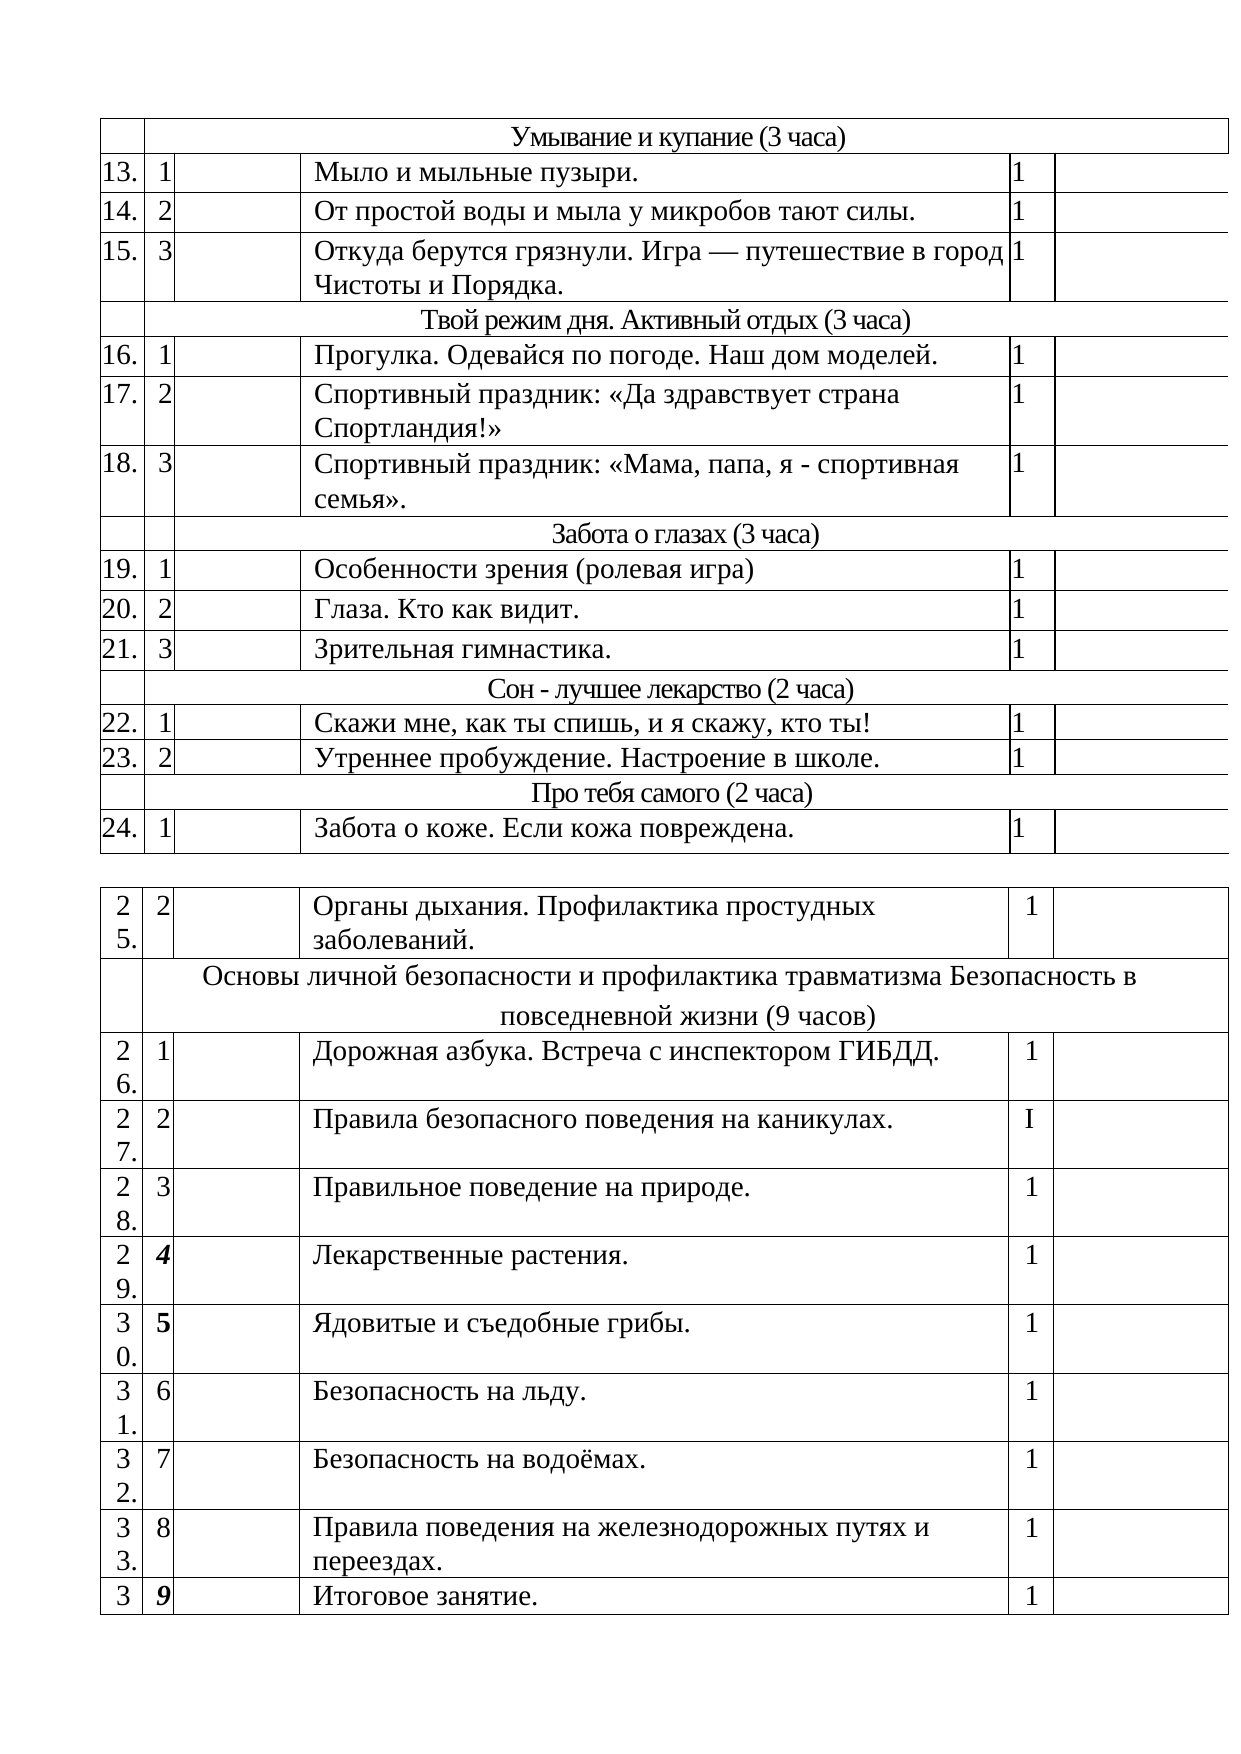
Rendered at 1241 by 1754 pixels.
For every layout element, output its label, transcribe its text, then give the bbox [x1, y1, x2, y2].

table_cell Глаза. Кто как видит. [301, 591, 1009, 630]
table_cell Мыло и мыльные пузыри. [301, 154, 1009, 192]
table_cell [174, 1033, 299, 1100]
table_cell Спортивный праздник: «Да здравствует страна Спортландия!» [301, 377, 1009, 444]
table_cell Прогулка. Одевайся по погоде. Наш дом моделей. [301, 337, 1009, 376]
table_cell 34. [101, 1578, 142, 1614]
table_cell Сон - лучшее лекарство (2 часа) [145, 671, 1228, 704]
table_cell 2 [145, 740, 174, 774]
table_cell [175, 233, 300, 301]
table_cell [101, 517, 144, 550]
table_cell 7 [143, 1442, 173, 1509]
table_cell Правила безопасного поведения на каникулах. [300, 1101, 1008, 1168]
table_cell Лекарственные растения. [300, 1237, 1008, 1304]
table_cell 1 [1011, 154, 1054, 192]
table_cell [175, 154, 300, 192]
table_cell Правила поведения на железнодорожных путях и переездах. [300, 1510, 1008, 1577]
table_cell 19. [101, 551, 144, 590]
table_cell [175, 591, 300, 630]
table_cell Утреннее пробуждение. Настроение в школе. [301, 740, 1009, 774]
table_cell 1 [1009, 1169, 1053, 1236]
table_cell [101, 671, 144, 704]
table_cell Забота о коже. Если кожа повреждена. [301, 810, 1009, 852]
table_cell 1 [1011, 631, 1054, 670]
table_cell [175, 740, 300, 774]
table_cell [1056, 193, 1228, 232]
table_cell 20. [101, 591, 144, 630]
table_cell 1 [145, 337, 174, 376]
table_cell [1056, 233, 1228, 301]
table_cell 1 [145, 810, 174, 852]
table_cell 3 [145, 631, 174, 670]
table_cell 8 [143, 1510, 173, 1577]
table_cell 3 [143, 1169, 173, 1236]
table_header 1 [1009, 888, 1053, 957]
table_cell Забота о глазах (3 часа) [300, 517, 1010, 550]
table_cell [101, 775, 144, 809]
table_cell 1 [1009, 1510, 1053, 1577]
table_cell 3 [145, 233, 174, 301]
table_cell [174, 1578, 299, 1614]
table_cell 1 [145, 154, 174, 192]
table_cell [1054, 1305, 1228, 1372]
table_cell 29. [101, 1237, 142, 1304]
table_cell 26. [101, 1033, 142, 1100]
table_cell 1 [1009, 1374, 1053, 1441]
table_cell [174, 1305, 299, 1372]
table_cell [1056, 631, 1228, 670]
table_cell 1 [1011, 591, 1054, 630]
table_cell 31. [101, 1374, 142, 1441]
table_cell 1 [1009, 1442, 1053, 1509]
table_header Органы дыхания. Профилактика простудных заболеваний. [300, 888, 1008, 957]
table_cell [1056, 154, 1228, 192]
table_cell 9 [143, 1578, 173, 1614]
table_cell 27. [101, 1101, 142, 1168]
table_cell Зрительная гимнастика. [301, 631, 1009, 670]
table_cell Умывание и купание (3 часа) [145, 119, 1228, 153]
table_cell 1 [1009, 1237, 1053, 1304]
table_cell 1 [1011, 446, 1054, 516]
table_cell 14. [101, 193, 144, 232]
table_cell 30. [101, 1305, 142, 1372]
table_header [1054, 888, 1228, 957]
table_cell [1056, 551, 1228, 590]
table_cell [1054, 1169, 1228, 1236]
table_cell [101, 119, 144, 153]
table_cell Безопасность на водоёмах. [300, 1442, 1008, 1509]
table_cell 22. [101, 705, 144, 739]
table_cell I [1009, 1101, 1053, 1168]
table_cell 13. [101, 154, 144, 192]
table_cell Ядовитые и съедобные грибы. [300, 1305, 1008, 1372]
table_cell Спортивный праздник: «Мама, папа, я - спортивная семья». [301, 446, 1009, 516]
table_cell [175, 193, 300, 232]
table_cell [175, 551, 300, 590]
table_cell Откуда берутся грязнули. Игра — путешествие в город Чистоты и Порядка. [301, 233, 1009, 301]
table_cell [174, 1374, 299, 1441]
table_cell [1054, 1374, 1228, 1441]
table_cell [175, 377, 300, 444]
table_cell [1054, 1101, 1228, 1168]
table_cell 1 [143, 1033, 173, 1100]
table_cell [1056, 337, 1228, 376]
table_cell Твой режим дня. Активный отдых (3 часа) [145, 302, 1228, 336]
table_cell 21. [101, 631, 144, 670]
table_cell [1056, 810, 1228, 852]
table_cell [174, 1169, 299, 1236]
table_cell 2 [145, 377, 174, 444]
table_cell Особенности зрения (ролевая игра) [301, 551, 1009, 590]
table_cell 23. [101, 740, 144, 774]
table_cell [1054, 1237, 1228, 1304]
table_cell [1054, 1442, 1228, 1509]
table_cell [1054, 1510, 1228, 1577]
table_cell [175, 337, 300, 376]
table_cell Про тебя самого (2 часа) [145, 775, 1228, 809]
table_cell 16. [101, 337, 144, 376]
table_cell [1056, 705, 1228, 739]
table_cell [174, 1101, 299, 1168]
table_cell [175, 705, 300, 739]
table_cell [1056, 591, 1228, 630]
table_cell [1055, 517, 1228, 550]
table_cell [101, 959, 142, 1032]
table_cell [1056, 377, 1228, 444]
table_cell 1 [1009, 1033, 1053, 1100]
table_cell 1 [1011, 337, 1054, 376]
table_cell [174, 1237, 299, 1304]
table_cell 2 [143, 1101, 173, 1168]
table_cell [175, 446, 300, 516]
table_cell [175, 517, 300, 550]
table_cell 15. [101, 233, 144, 301]
table_cell 2 [145, 193, 174, 232]
table_cell [1056, 740, 1228, 774]
table_cell 17. [101, 377, 144, 444]
table_cell 1 [145, 551, 174, 590]
table_cell 2 [145, 591, 174, 630]
table_cell 1 [145, 705, 174, 739]
table_cell 1 [1011, 740, 1054, 774]
table_cell [174, 1510, 299, 1577]
table_cell 1 [1011, 810, 1054, 852]
table_cell 1 [1011, 377, 1054, 444]
table_cell [101, 302, 144, 336]
table_cell Итоговое занятие. [300, 1578, 1008, 1614]
table_cell 5 [143, 1305, 173, 1372]
table_cell 6 [143, 1374, 173, 1441]
table_cell Правильное поведение на природе. [300, 1169, 1008, 1236]
table_cell [1010, 517, 1055, 550]
table_cell Дорожная азбука. Встреча с инспектором ГИБДД. [300, 1033, 1008, 1100]
table_cell 33. [101, 1510, 142, 1577]
table_header 25. [101, 888, 142, 957]
table_cell 1 [1011, 551, 1054, 590]
table_cell 32. [101, 1442, 142, 1509]
table_cell От простой воды и мыла у микробов тают силы. [301, 193, 1009, 232]
table_cell 1 [1011, 233, 1054, 301]
table_header 2 [143, 888, 173, 957]
table_cell 24. [101, 810, 144, 852]
table_cell 1 [1009, 1305, 1053, 1372]
table_cell [174, 1442, 299, 1509]
table_cell 18. [101, 446, 144, 516]
table_cell [145, 517, 174, 550]
table_cell [175, 631, 300, 670]
table_cell 3 [145, 446, 174, 516]
table_cell Безопасность на льду. [300, 1374, 1008, 1441]
table_cell [1056, 446, 1228, 516]
table_cell [1054, 1033, 1228, 1100]
table_cell Основы личной безопасности и профилактика травматизма Безопасность в повседневной жизни (9 часов) [143, 959, 1228, 1032]
table_cell [1054, 1578, 1228, 1614]
table_header [174, 888, 299, 957]
table_cell 28. [101, 1169, 142, 1236]
table_cell [175, 810, 300, 852]
table_cell 1 [1009, 1578, 1053, 1614]
table_cell 1 [1011, 705, 1054, 739]
table_cell 1 [1011, 193, 1054, 232]
table_cell Скажи мне, как ты спишь, и я скажу, кто ты! [301, 705, 1009, 739]
table_cell 4 [143, 1237, 173, 1304]
